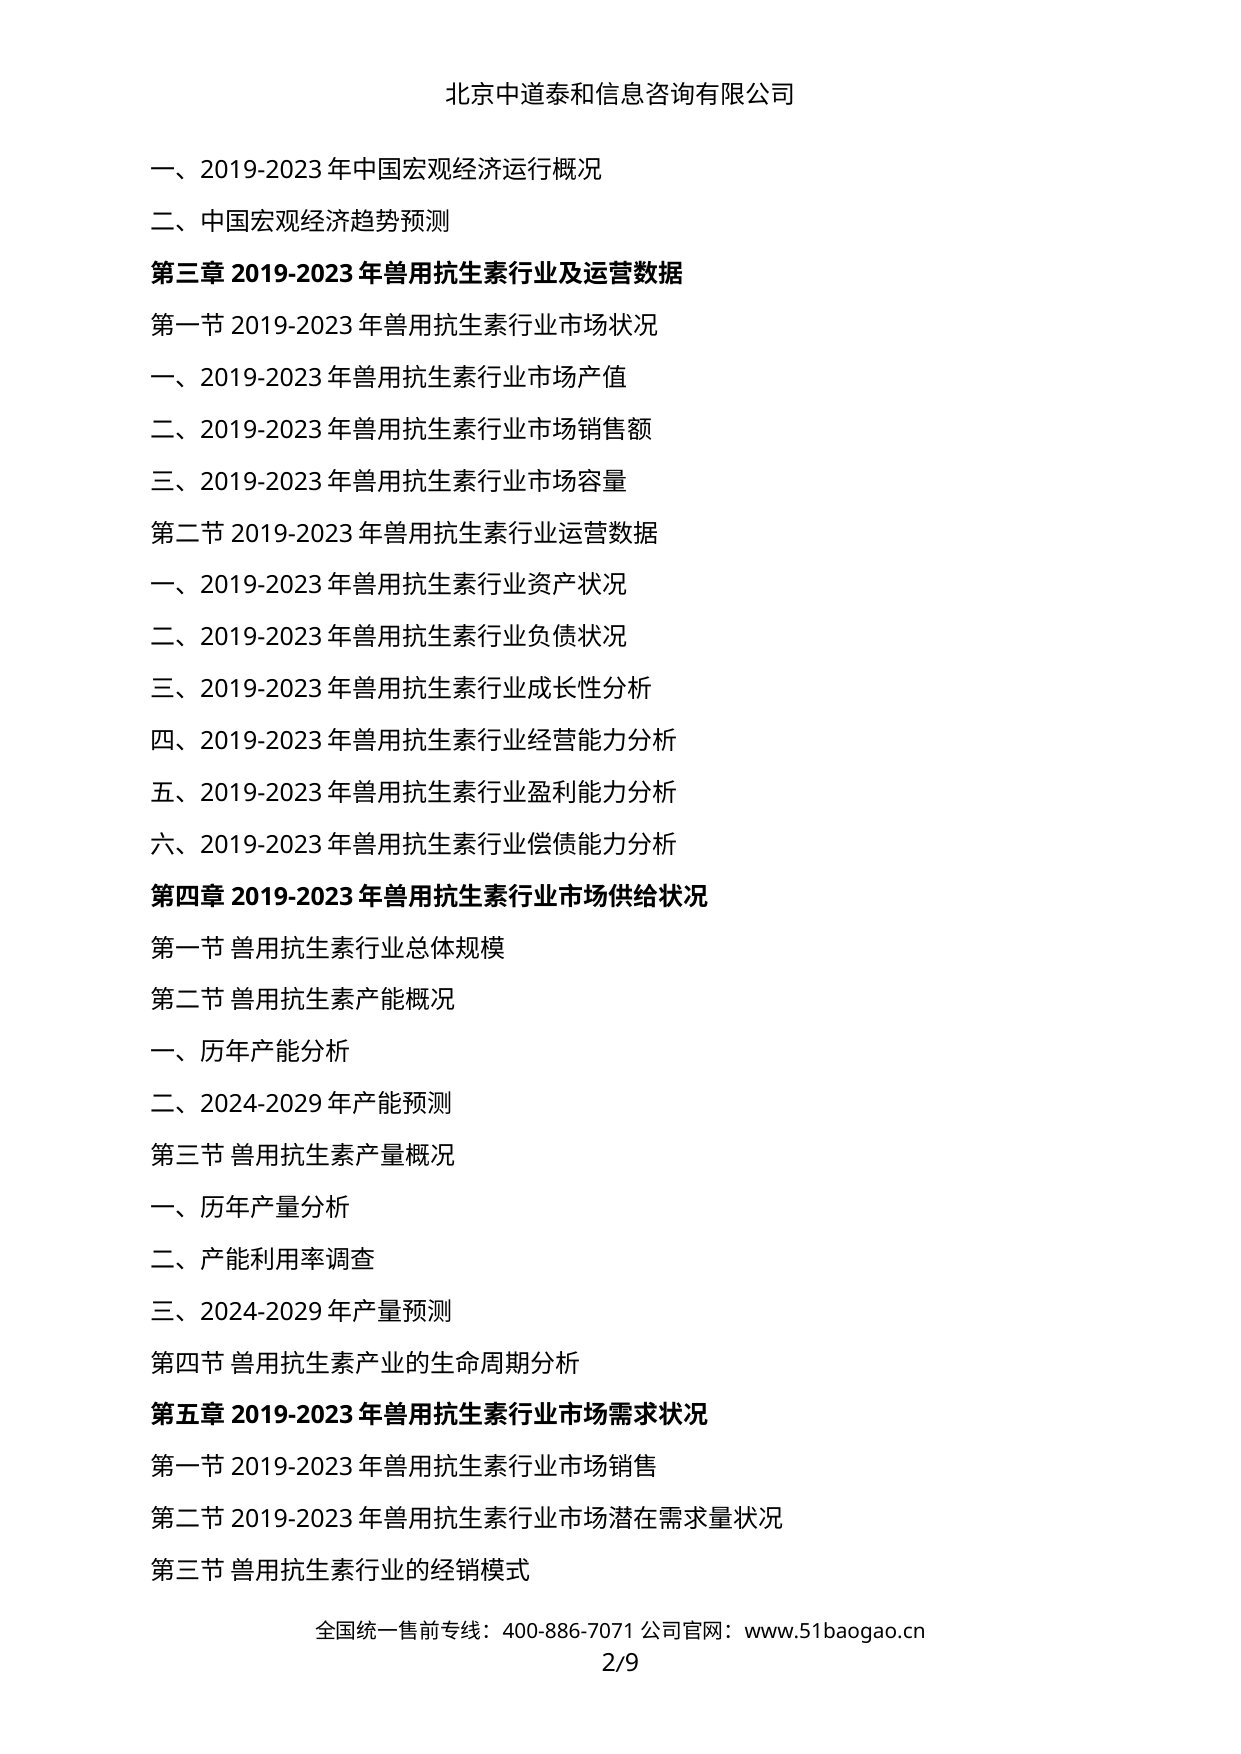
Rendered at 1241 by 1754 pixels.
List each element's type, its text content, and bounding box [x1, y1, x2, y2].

text 第二节 2019-2023年兽用抗生素行业运营数据 [150, 513, 1090, 549]
text 五、2019-2023年兽用抗生素行业盈利能力分析 [150, 772, 1090, 809]
text 第二节 兽用抗生素产能概况 [150, 980, 1090, 1016]
text 第三节 兽用抗生素产量概况 [150, 1136, 1090, 1172]
text 二、2019-2023年兽用抗生素行业市场销售额 [150, 409, 1090, 446]
text 第五章 2019-2023年兽用抗生素行业市场需求状况 [150, 1395, 1090, 1431]
text 第一节 2019-2023年兽用抗生素行业市场状况 [150, 306, 1090, 342]
text 二、中国宏观经济趋势预测 [150, 202, 1090, 238]
text 第一节 2019-2023年兽用抗生素行业市场销售 [150, 1447, 1090, 1483]
text 第二节 2019-2023年兽用抗生素行业市场潜在需求量状况 [150, 1499, 1090, 1535]
text 第四节 兽用抗生素产业的生命周期分析 [150, 1343, 1090, 1379]
text 一、历年产量分析 [150, 1187, 1090, 1224]
text 第四章 2019-2023年兽用抗生素行业市场供给状况 [150, 876, 1090, 912]
text 一、2019-2023年兽用抗生素行业资产状况 [150, 565, 1090, 601]
text 六、2019-2023年兽用抗生素行业偿债能力分析 [150, 824, 1090, 861]
text 二、产能利用率调查 [150, 1239, 1090, 1276]
text 三、2019-2023年兽用抗生素行业市场容量 [150, 461, 1090, 497]
text 一、历年产能分析 [150, 1032, 1090, 1068]
text 三、2019-2023年兽用抗生素行业成长性分析 [150, 669, 1090, 705]
text 第三章 2019-2023年兽用抗生素行业及运营数据 [150, 254, 1090, 290]
text 四、2019-2023年兽用抗生素行业经营能力分析 [150, 721, 1090, 757]
text 一、2019-2023年兽用抗生素行业市场产值 [150, 357, 1090, 394]
text 二、2019-2023年兽用抗生素行业负债状况 [150, 617, 1090, 653]
text 第一节 兽用抗生素行业总体规模 [150, 928, 1090, 964]
text 二、2024-2029年产能预测 [150, 1084, 1090, 1120]
text 一、2019-2023年中国宏观经济运行概况 [150, 150, 1090, 186]
text 第三节 兽用抗生素行业的经销模式 [150, 1551, 1090, 1587]
text 三、2024-2029年产量预测 [150, 1291, 1090, 1327]
